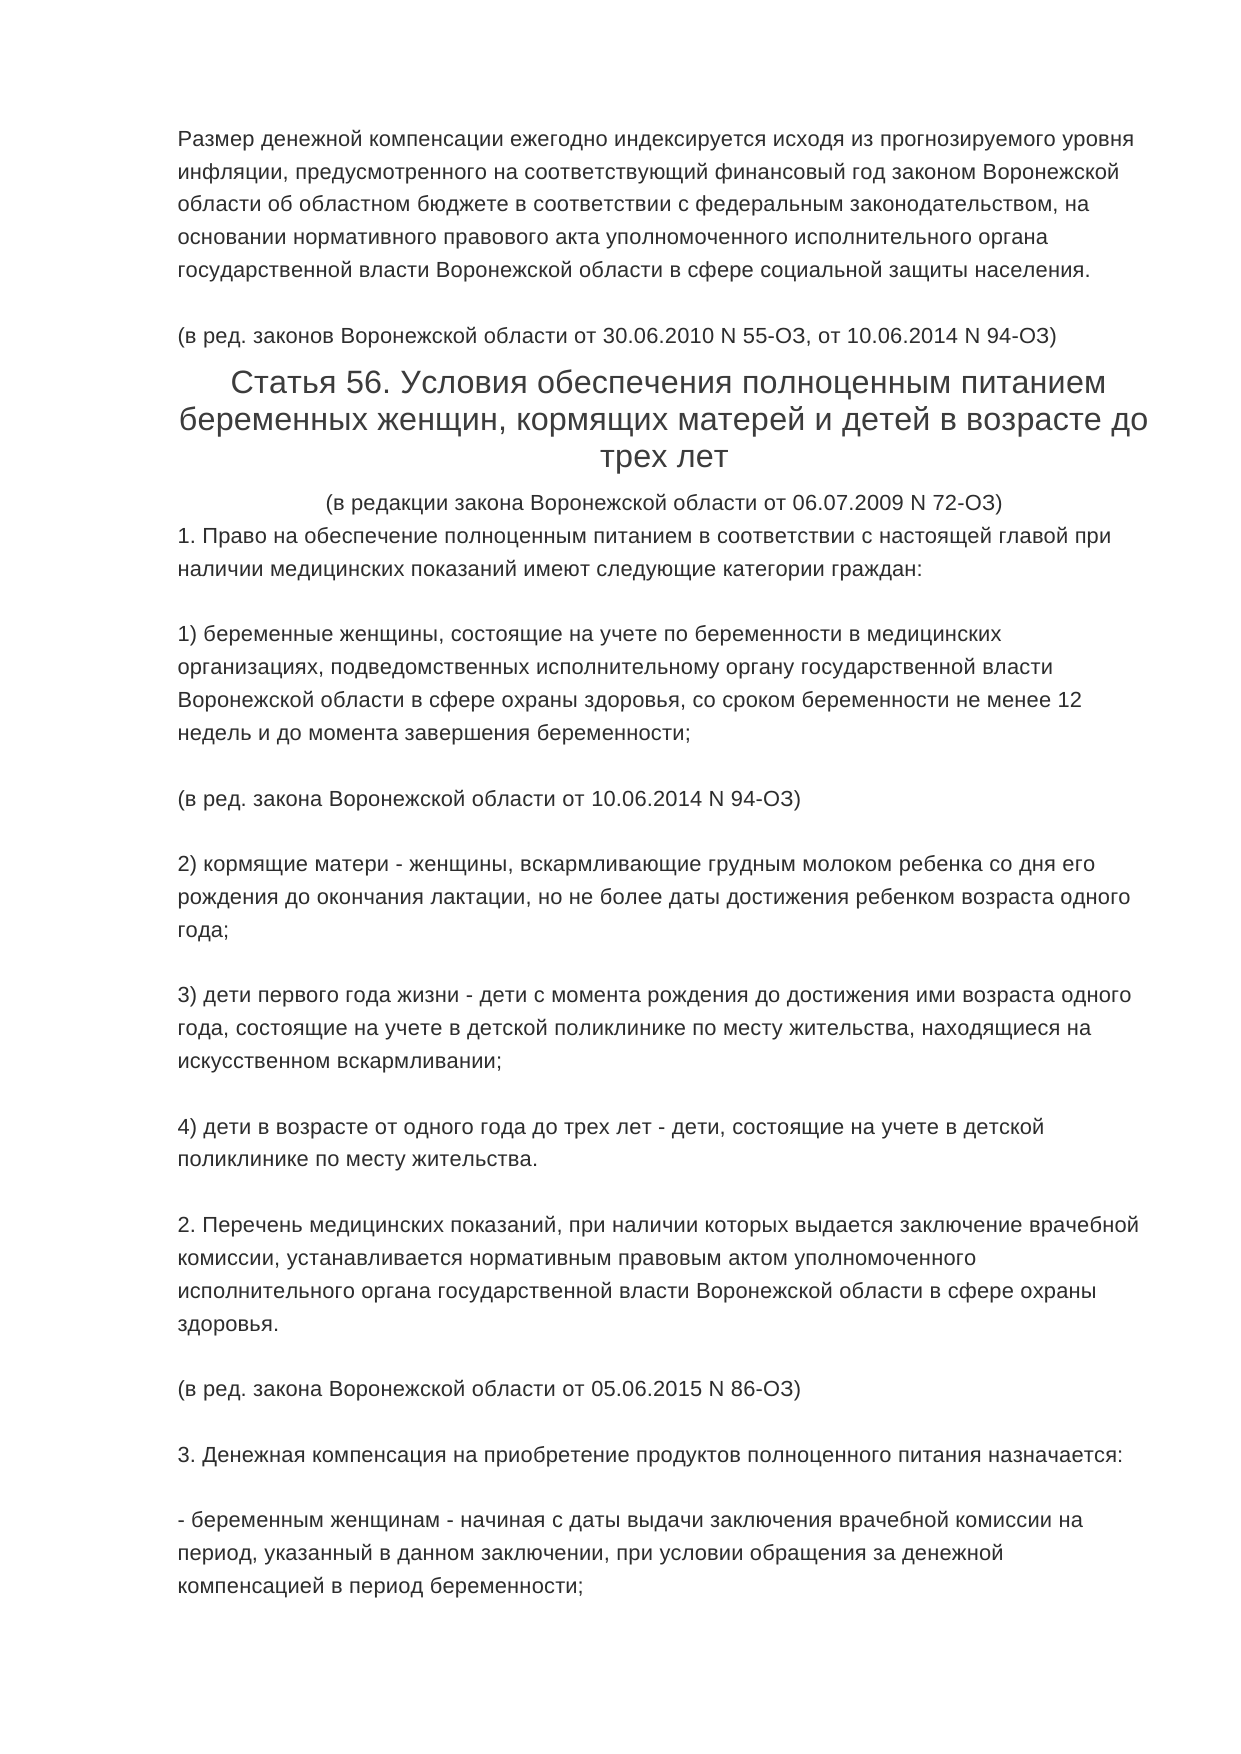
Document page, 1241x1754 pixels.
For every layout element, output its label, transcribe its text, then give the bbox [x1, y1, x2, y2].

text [177, 515, 1152, 1631]
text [177, 118, 1152, 348]
text Статья 56. Условия обеспечения полноценным питанием беременных женщин, кормящих матерей и детей в возрасте до трех лет [177, 363, 1152, 475]
text (в редакции закона Воронежской области от 06.07.2009 N 72-ОЗ) [177, 482, 1152, 515]
